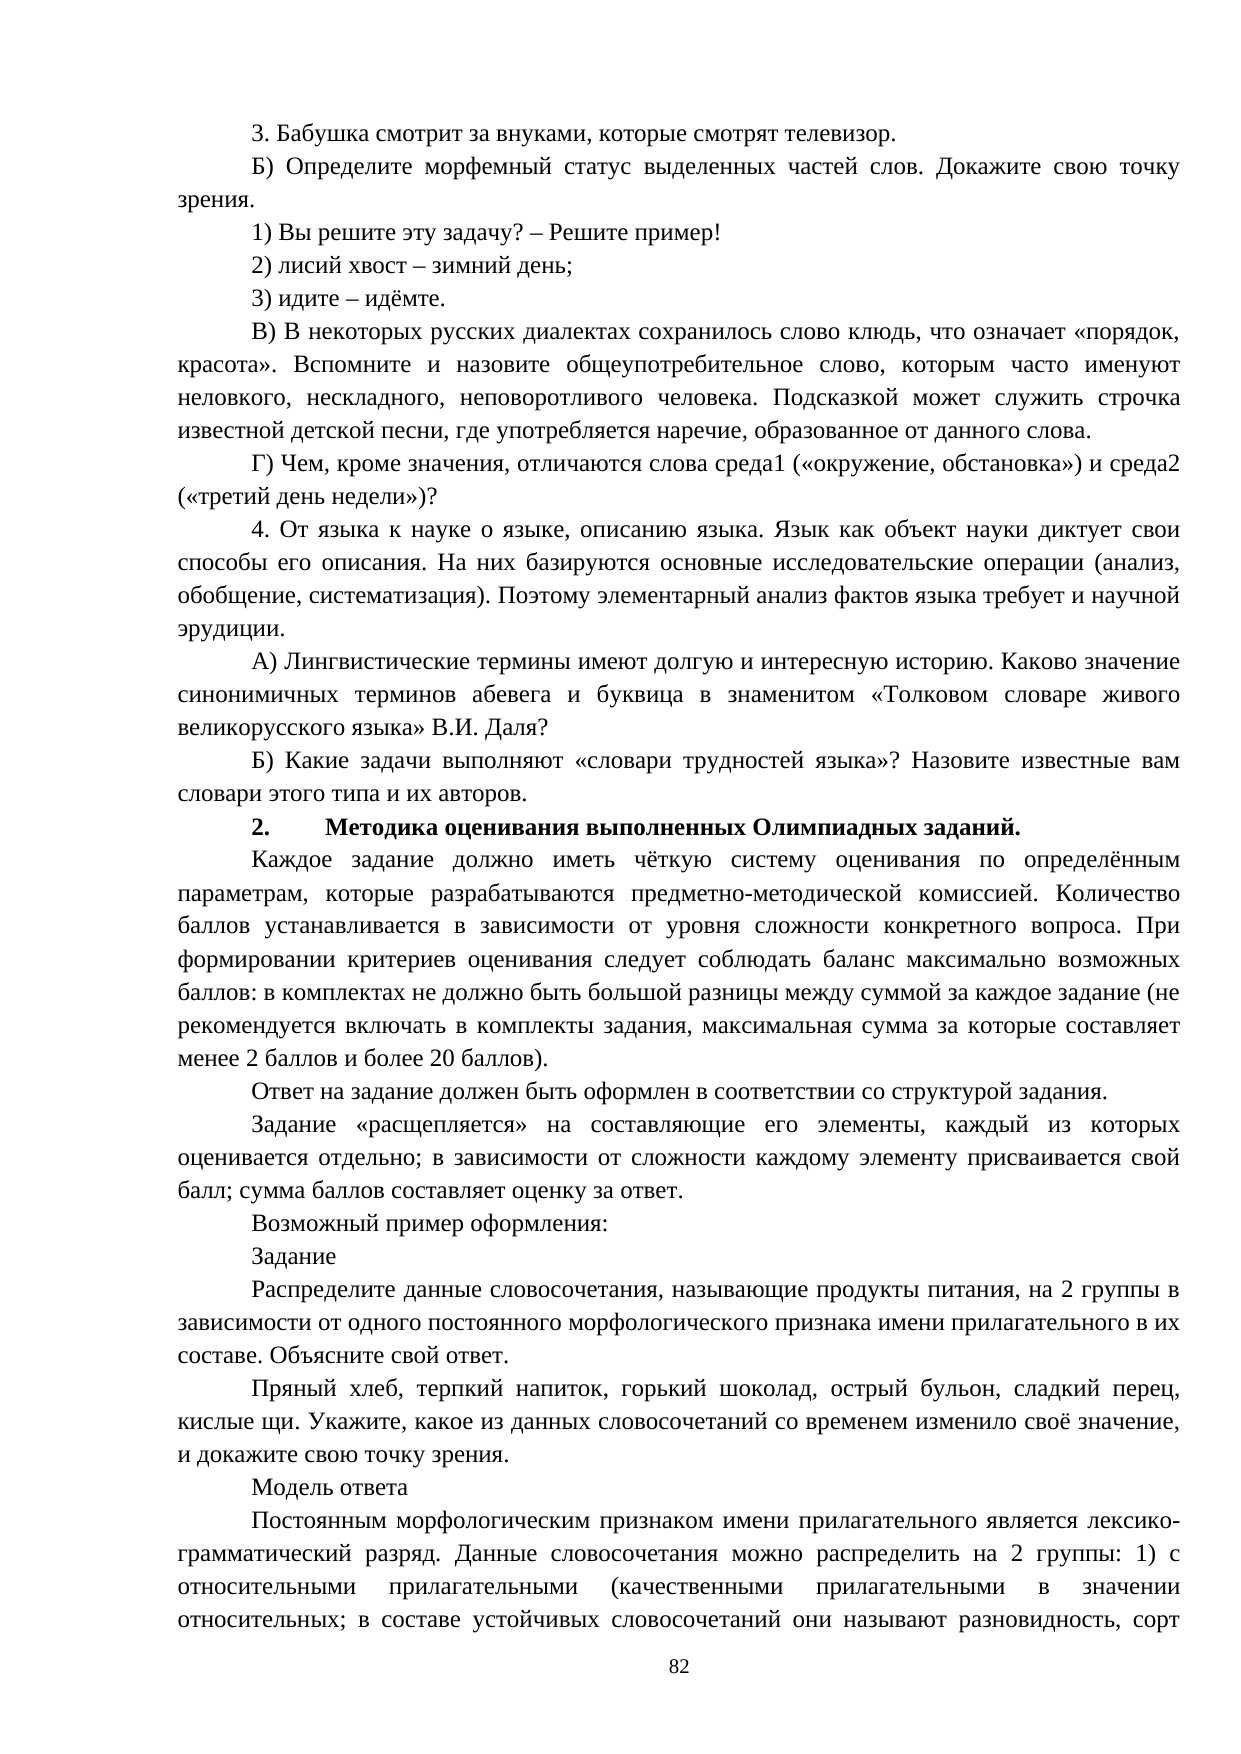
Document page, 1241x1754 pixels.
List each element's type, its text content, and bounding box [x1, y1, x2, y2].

text Возможный пример оформления: [177, 1208, 1181, 1237]
text Б) Какие задачи выполняют «словари трудностей языка»? Назовите известные вам словари этого типа и их авторов. [177, 746, 1181, 807]
text Каждое задание должно иметь чёткую систему оценивания по определённым параметрам, которые разрабатываются предметно-методической комиссией. Количество баллов устанавливается в зависимости от уровня сложности конкретного вопроса. При формировании критериев оценивания следует соблюдать баланс максимально возможных баллов: в комплектах не должно быть большой разницы между суммой за каждое задание (не рекомендуется включать в комплекты задания, максимальная сумма за которые составляет менее 2 баллов и более 20 баллов). [177, 844, 1181, 1071]
text 3. Бабушка смотрит за внуками, которые смотрят телевизор. [177, 118, 1181, 147]
text 1) Вы решите эту задачу? – Решите пример! [177, 217, 1181, 246]
list Методика оценивания выполненных Олимпиадных заданий. [177, 812, 1181, 840]
text Модель ответа [177, 1472, 1181, 1501]
text 2) лисий хвост – зимний день; [177, 250, 1181, 279]
text 3) идите – идёмте. [177, 283, 1181, 312]
text 4. От языка к науке о языке, описанию языка. Язык как объект науки диктует свои способы его описания. На них базируются основные исследовательские операции (анализ, обобщение, систематизация). Поэтому элементарный анализ фактов языка требует и научной эрудиции. [177, 514, 1181, 642]
text Задание [177, 1241, 1181, 1269]
text В) В некоторых русских диалектах сохранилось слово клюдь, что означает «порядок, красота». Вспомните и назовите общеупотребительное слово, которым часто именуют неловкого, нескладного, неповоротливого человека. Подсказкой может служить строчка известной детской песни, где употребляется наречие, образованное от данного слова. [177, 316, 1181, 444]
text Ответ на задание должен быть оформлен в соответствии со структурой задания. [177, 1076, 1181, 1104]
text Задание «расщепляется» на составляющие его элементы, каждый из которых оценивается отдельно; в зависимости от сложности каждому элементу присваивается свой балл; сумма баллов составляет оценку за ответ. [177, 1109, 1181, 1203]
text Б) Определите морфемный статус выделенных частей слов. Докажите свою точку зрения. [177, 151, 1181, 213]
text А) Лингвистические термины имеют долгую и интересную историю. Каково значение синонимичных терминов абевега и буквица в знаменитом «Толковом словаре живого великорусского языка» В.И. Даля? [177, 646, 1181, 741]
text Распределите данные словосочетания, называющие продукты питания, на 2 группы в зависимости от одного постоянного морфологического признака имени прилагательного в их составе. Объясните свой ответ. [177, 1274, 1181, 1369]
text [177, 1505, 1181, 1633]
text Пряный хлеб, терпкий напиток, горький шоколад, острый бульон, сладкий перец, кислые щи. Укажите, какое из данных словосочетаний со временем изменило своё значение, и докажите свою точку зрения. [177, 1373, 1181, 1468]
text Г) Чем, кроме значения, отличаются слова среда1 («окружение, обстановка») и среда2 («третий день недели»)? [177, 448, 1181, 510]
